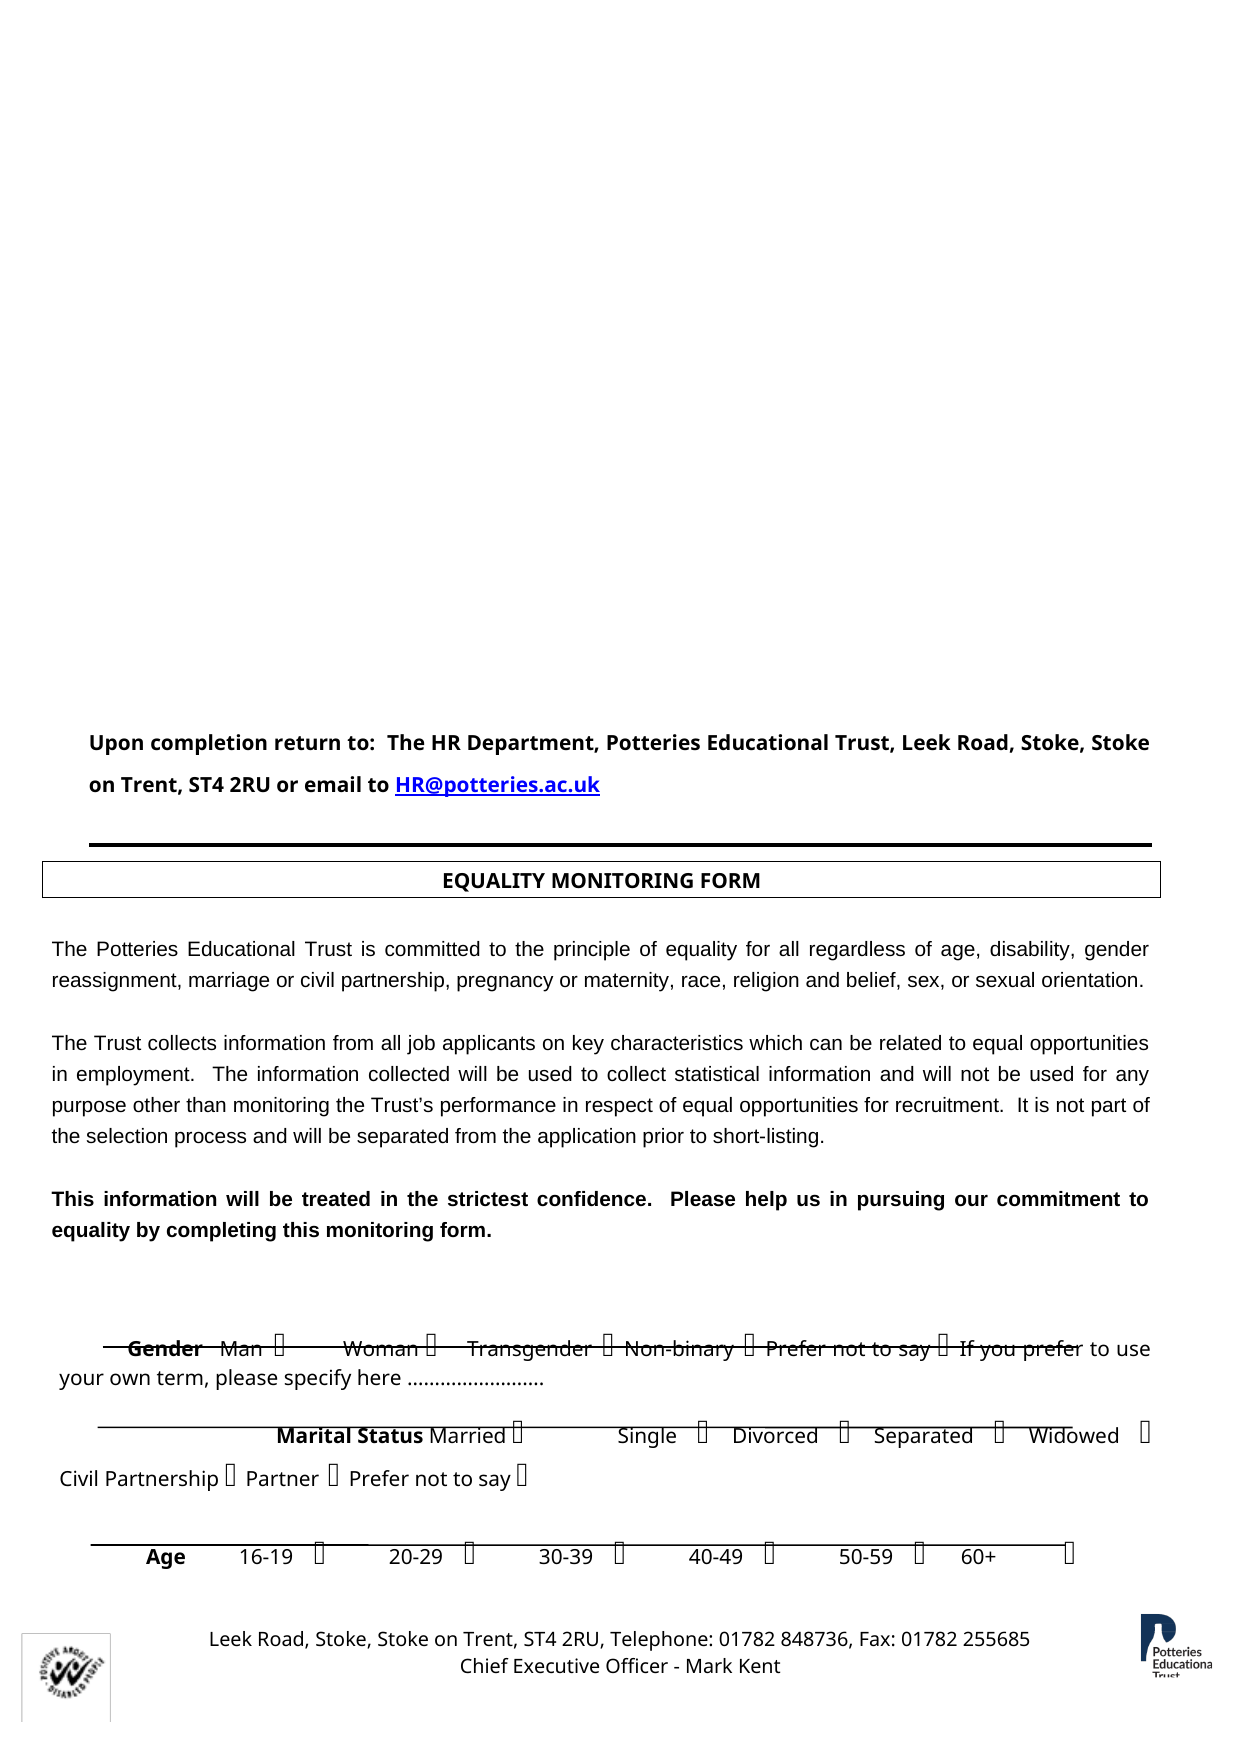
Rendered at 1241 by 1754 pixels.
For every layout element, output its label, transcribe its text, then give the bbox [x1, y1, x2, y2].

picture [1140, 1613, 1212, 1677]
text The Potteries Educational Trust is committed to the principle of equality for all regardless of age, disability, gender reassignment, marriage or civil partnership, pregnancy or maternity, race, religion and belief, sex, or sexual orientation. [51, 929, 1152, 992]
text Marital Status Married Single Divorced Separated Widowed Civil Partnership Partner Prefer not to say [59, 1420, 1152, 1496]
picture [15, 1626, 119, 1721]
text Age 16-19 20-29 30-39 40-49 50-59 60+ [59, 1541, 1152, 1572]
text Upon completion return to: The HR Department, Potteries Educational Trust, Leek Road, Stoke, Stoke on Trent, ST4 2RU or email to HR@potteries.ac.uk [89, 728, 1152, 799]
text EQUALITY MONITORING FORM [43, 862, 1160, 897]
text This information will be treated in the strictest confidence. Please help us in pursuing our commitment to equality by completing this monitoring form. [51, 1179, 1152, 1242]
text The Trust collects information from all job applicants on key characteristics which can be related to equal opportunities in employment. The information collected will be used to collect statistical information and will not be used for any purpose other than monitoring the Trust’s performance in respect of equal opportunities for recruitment. It is not part of the selection process and will be separated from the application prior to short-listing. [51, 1023, 1152, 1148]
text Gender Man Woman Transgender Non-binary Prefer not to say If you prefer to use your own term, please specify here ……………………. [29, 1333, 1152, 1392]
